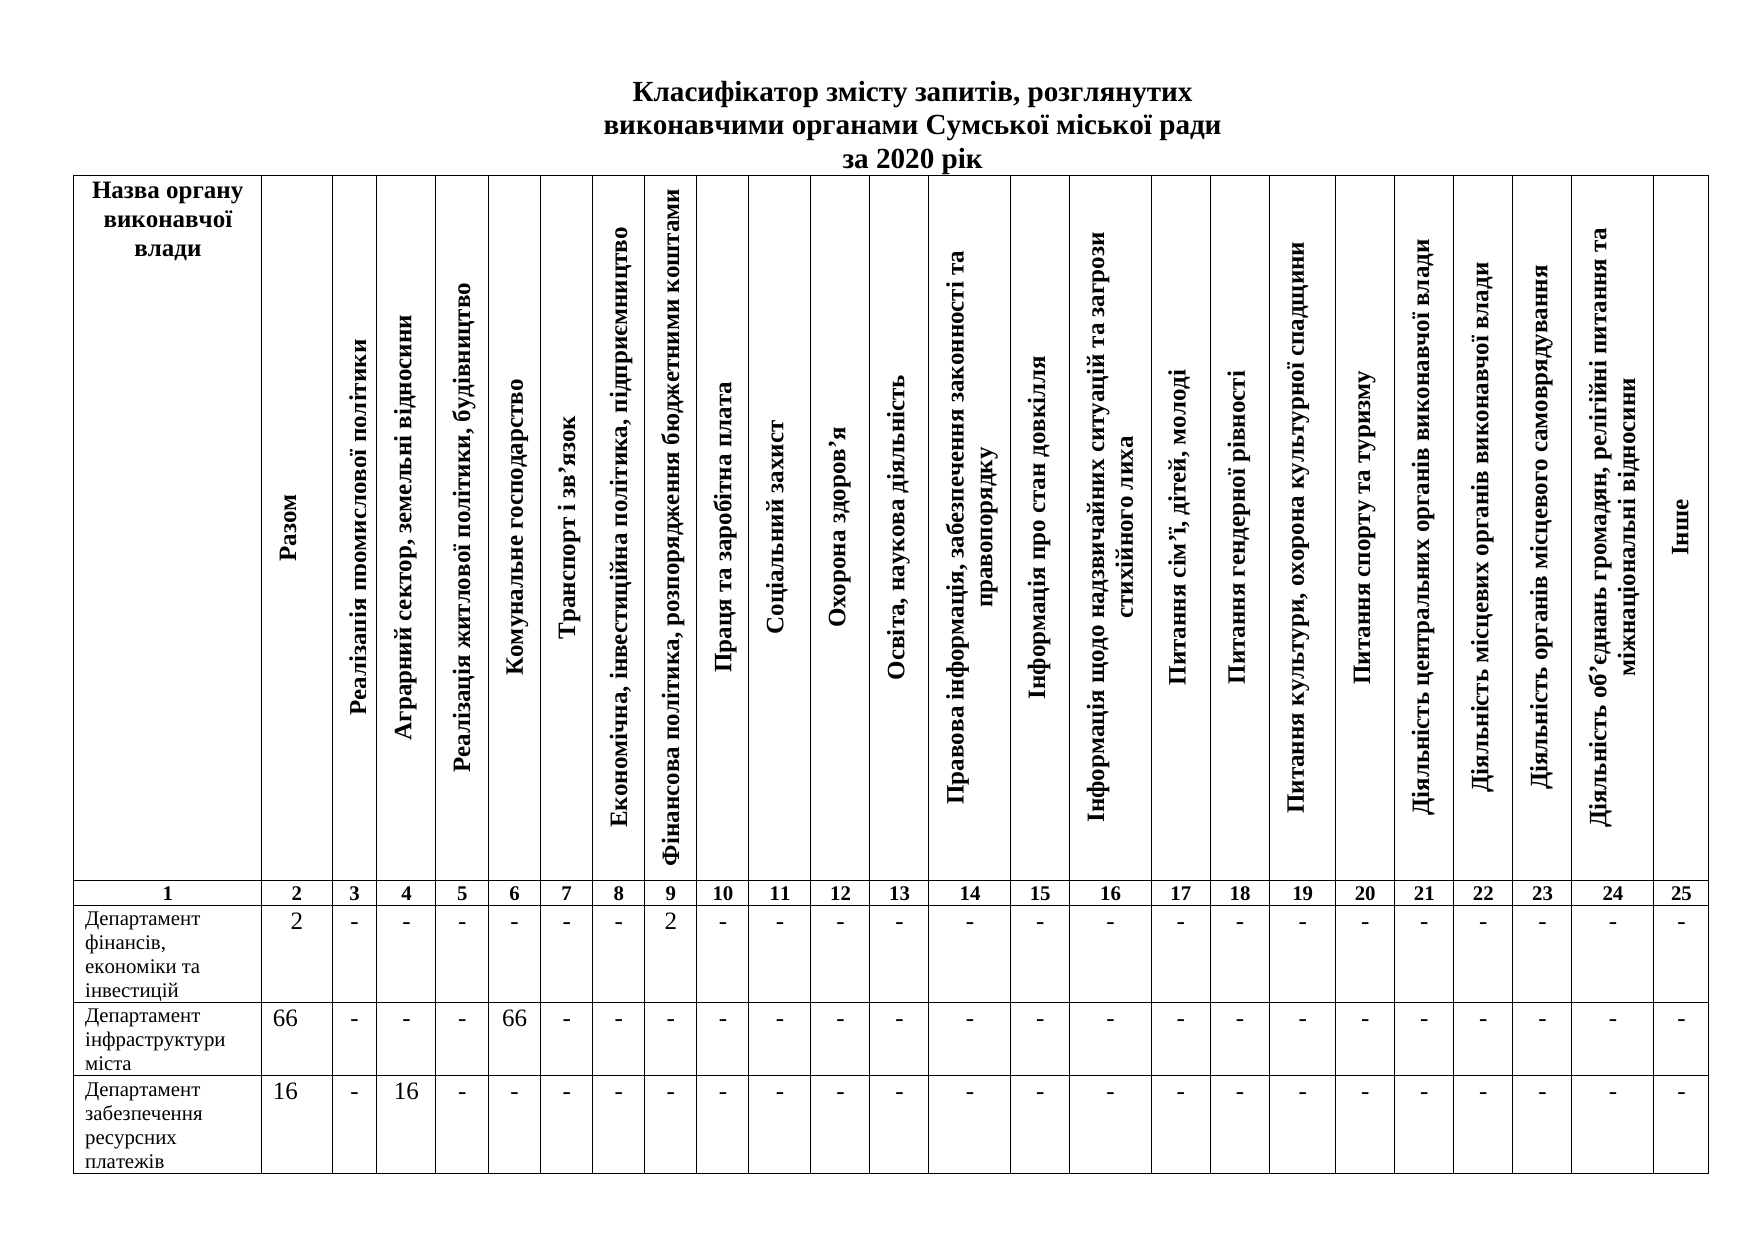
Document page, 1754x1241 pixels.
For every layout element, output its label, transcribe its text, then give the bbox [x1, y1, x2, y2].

table_cell - [811, 1076, 869, 1173]
table_cell 66 [489, 1003, 540, 1075]
table_cell - [1336, 906, 1394, 1002]
table_cell - [1070, 1003, 1151, 1075]
table_cell 5 [436, 881, 488, 905]
table_cell 25 [1654, 881, 1708, 905]
table_cell - [929, 906, 1010, 1002]
table_header Інформація щодо надзвичайних ситуацій та загрози стихійного лиха [1070, 176, 1151, 880]
table_cell - [929, 1076, 1010, 1173]
table_cell - [1654, 1076, 1708, 1173]
table_cell - [593, 1076, 644, 1173]
table_cell - [333, 906, 376, 1002]
table_header Аграрний сектор, земельні відносини [377, 176, 435, 880]
table_cell - [541, 1076, 592, 1173]
table_cell - [1654, 906, 1708, 1002]
table_cell - [929, 1003, 1010, 1075]
table_cell - [1513, 1003, 1571, 1075]
text за 2020 рік [118, 141, 1707, 174]
table_cell 19 [1270, 881, 1335, 905]
table_cell 2 [262, 881, 332, 905]
table_header Питання спорту та туризму [1336, 176, 1394, 880]
table_cell - [749, 1076, 810, 1173]
table_cell 16 [377, 1076, 435, 1173]
table_cell - [870, 1003, 928, 1075]
table_cell - [1454, 1076, 1512, 1173]
table_header Реалізація промислової політики [333, 176, 376, 880]
table_header Діяльність органів місцевого самоврядування [1513, 176, 1571, 880]
table_cell - [1211, 1003, 1269, 1075]
table_header Діяльність центральних органів виконавчої влади [1395, 176, 1453, 880]
table_cell 18 [1211, 881, 1269, 905]
table_cell - [541, 906, 592, 1002]
table_cell - [1513, 1076, 1571, 1173]
table_cell - [697, 906, 748, 1002]
table_header Економічна, інвестиційна політика, підприємництво [593, 176, 644, 880]
table_cell - [1395, 906, 1453, 1002]
table_cell - [1270, 906, 1335, 1002]
table_cell - [811, 906, 869, 1002]
table_cell 12 [811, 881, 869, 905]
table_cell - [1572, 906, 1653, 1002]
table_cell 3 [333, 881, 376, 905]
table_cell 23 [1513, 881, 1571, 905]
table_cell 15 [1011, 881, 1069, 905]
table_cell Департамент фінансів, економіки та інвестицій [74, 906, 261, 1002]
table_cell 8 [593, 881, 644, 905]
table_cell - [1011, 1003, 1069, 1075]
table_cell - [436, 1076, 488, 1173]
table_cell - [1572, 1003, 1653, 1075]
table_header Інше [1654, 176, 1708, 880]
table_cell - [697, 1076, 748, 1173]
table_cell - [1572, 1076, 1653, 1173]
table_header Фінансова політика, розпорядження бюджетними коштами коштамикоштами [645, 176, 696, 880]
table_header Діяльність місцевих органів виконавчої влади [1454, 176, 1512, 880]
table_cell - [1513, 906, 1571, 1002]
text Класифікатор змісту запитів, розглянутих [118, 74, 1707, 107]
table_header Діяльність об’єднань громадян, релігійні питання та міжнаціональні відносини [1572, 176, 1653, 880]
table_cell - [1070, 906, 1151, 1002]
table_header Питання сім’ї, дітей, молоді [1152, 176, 1210, 880]
table_cell - [1152, 1076, 1210, 1173]
table_cell 14 [929, 881, 1010, 905]
table_cell 6 [489, 881, 540, 905]
table_header Питання гендерної рівності [1211, 176, 1269, 880]
text виконавчими органами Сумської міської ради [118, 107, 1707, 141]
table_cell - [1270, 1003, 1335, 1075]
table_cell - [749, 906, 810, 1002]
table_cell - [489, 906, 540, 1002]
table_header Охорона здоров’я [811, 176, 869, 880]
table_cell 1 [74, 881, 261, 905]
table_cell - [645, 1003, 696, 1075]
table_cell - [1395, 1003, 1453, 1075]
table_cell - [1654, 1003, 1708, 1075]
table_cell 9 [645, 881, 696, 905]
table_cell - [593, 906, 644, 1002]
table_cell - [1070, 1076, 1151, 1173]
table_cell - [1152, 1003, 1210, 1075]
table_cell - [645, 1076, 696, 1173]
table_cell - [333, 1076, 376, 1173]
table_cell - [1011, 906, 1069, 1002]
table_cell 2 [262, 906, 332, 1002]
table_cell - [1211, 1076, 1269, 1173]
table_header Інформація про стан довкілля [1011, 176, 1069, 880]
table_cell - [593, 1003, 644, 1075]
table_cell - [333, 1003, 376, 1075]
table_cell 17 [1152, 881, 1210, 905]
table_cell - [1152, 906, 1210, 1002]
table_cell 11 [749, 881, 810, 905]
table_cell 10 [697, 881, 748, 905]
table_header Разом [262, 176, 332, 880]
table_cell 7 [541, 881, 592, 905]
table_cell 20 [1336, 881, 1394, 905]
table_cell - [436, 906, 488, 1002]
table_cell - [811, 1003, 869, 1075]
table_cell - [1336, 1076, 1394, 1173]
table_cell 22 [1454, 881, 1512, 905]
table_cell - [697, 1003, 748, 1075]
table_header Комунальне господарство [489, 176, 540, 880]
table_cell 24 [1572, 881, 1653, 905]
table_header Транспорт і зв’язок [541, 176, 592, 880]
table_header Соціальний захист [749, 176, 810, 880]
table_cell - [489, 1076, 540, 1173]
table_header Назва органу виконавчої влади [74, 176, 261, 880]
table_header Праця та заробітна плата [697, 176, 748, 880]
table_cell - [1336, 1003, 1394, 1075]
table_cell - [377, 906, 435, 1002]
table_cell - [541, 1003, 592, 1075]
table_cell - [870, 906, 928, 1002]
table_header Освіта, наукова діяльність [870, 176, 928, 880]
table_cell - [1011, 1076, 1069, 1173]
table_cell - [1454, 1003, 1512, 1075]
table_cell Департамент інфраструктури міста [74, 1003, 261, 1075]
table_cell - [1270, 1076, 1335, 1173]
table_cell - [1454, 906, 1512, 1002]
table_cell - [1395, 1076, 1453, 1173]
table_cell 2 [645, 906, 696, 1002]
table_cell 66 [262, 1003, 332, 1075]
table_cell 16 [1070, 881, 1151, 905]
table_cell - [377, 1003, 435, 1075]
table_cell - [870, 1076, 928, 1173]
table_cell Департамент забезпечення ресурсних платежів [74, 1076, 261, 1173]
table_header Реалізація житлової політики, будівництво [436, 176, 488, 880]
table_cell - [749, 1003, 810, 1075]
table_cell 4 [377, 881, 435, 905]
table_cell - [1211, 906, 1269, 1002]
table_header Правова інформація, забезпечення законності та правопорядку [929, 176, 1010, 880]
table_header Питання культури, охорона культурної спадщини [1270, 176, 1335, 880]
table_cell 13 [870, 881, 928, 905]
table_cell - [436, 1003, 488, 1075]
table_cell 21 [1395, 881, 1453, 905]
table_cell 16 [262, 1076, 332, 1173]
